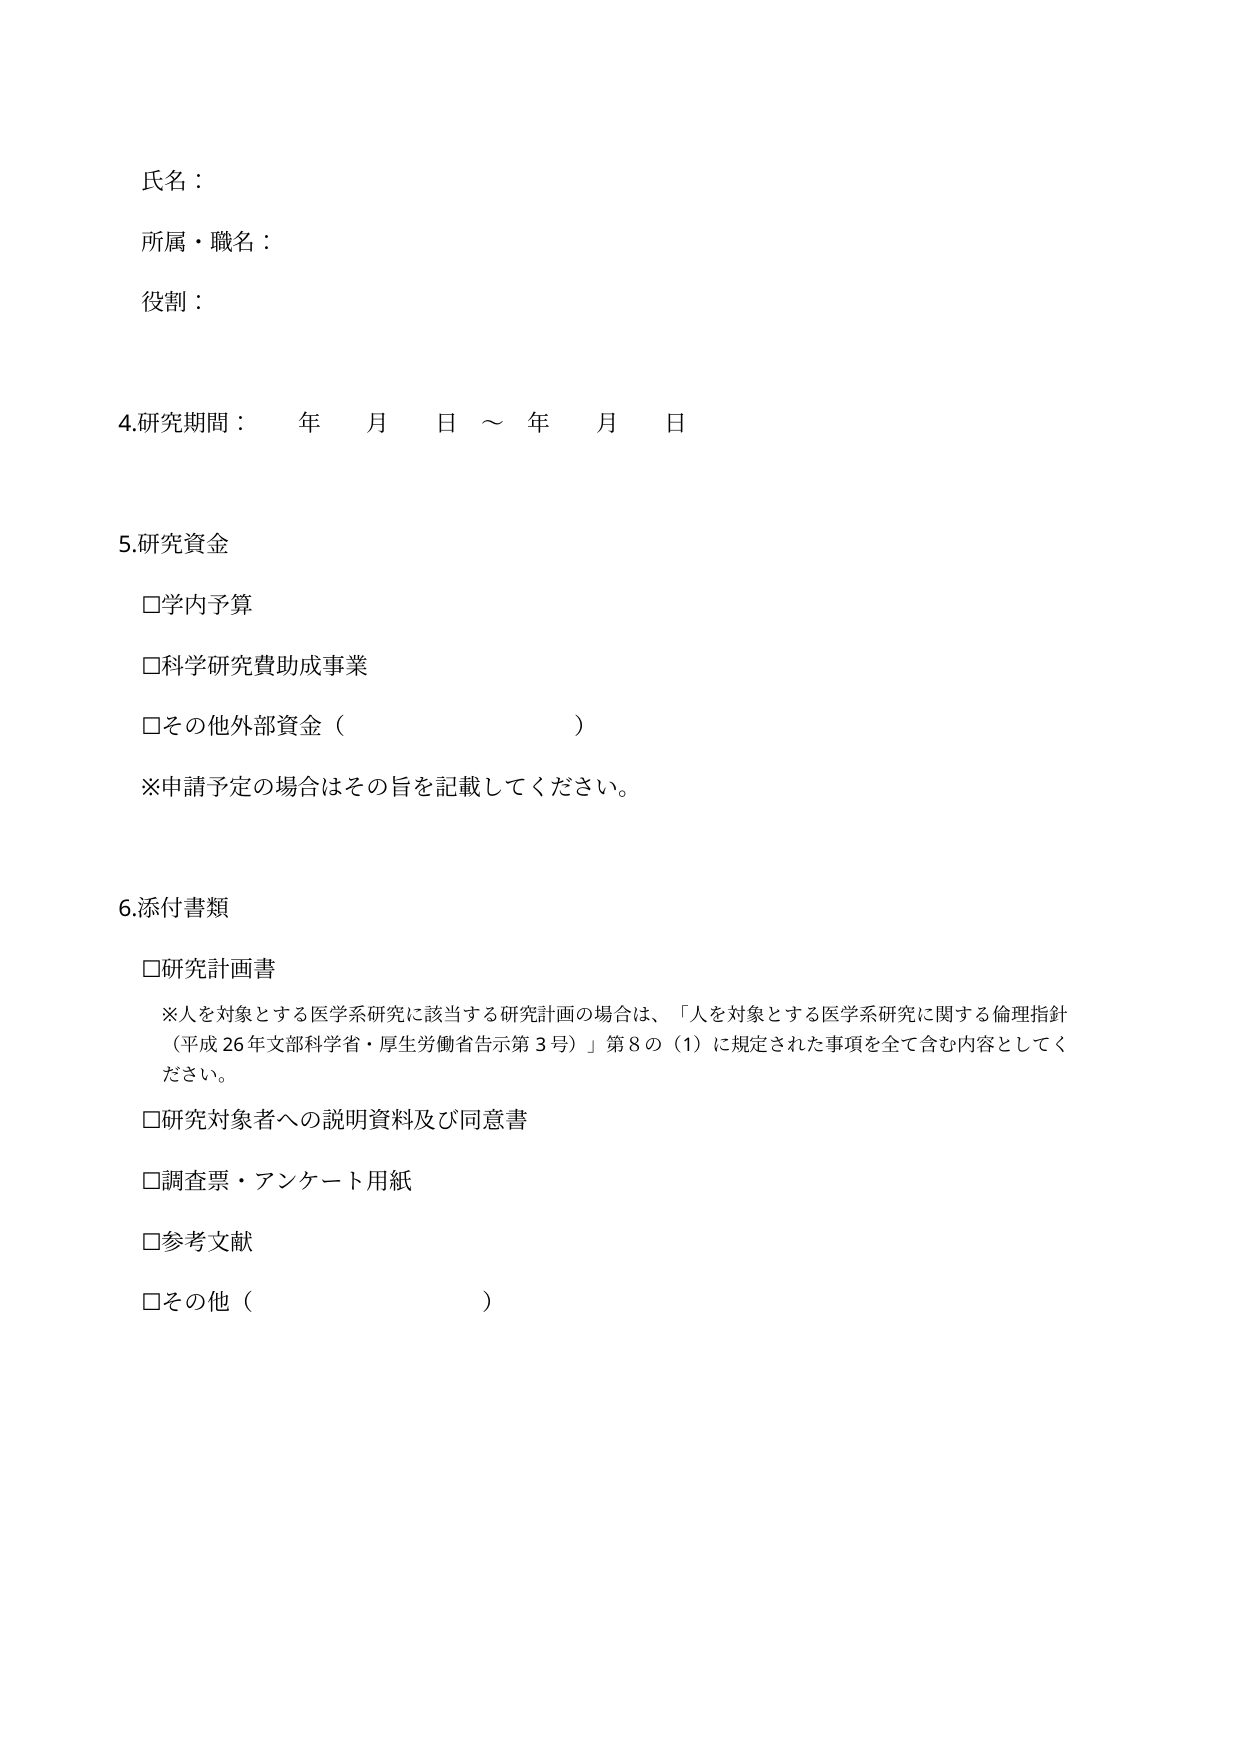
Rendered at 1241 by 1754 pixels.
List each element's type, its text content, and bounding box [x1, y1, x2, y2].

text 6.添付書類 [118, 877, 1072, 937]
text 役割： [118, 270, 1072, 331]
text 氏名： [118, 149, 1072, 210]
text 科学研究費助成事業 [118, 634, 1072, 695]
text 研究対象者への説明資料及び同意書 [118, 1089, 1072, 1149]
text 5.研究資金 [118, 513, 1072, 573]
text 参考文献 [118, 1210, 1072, 1271]
text その他外部資金（ ） [118, 695, 1072, 755]
text 所属・職名： [118, 210, 1072, 270]
text その他（ ） [118, 1271, 1072, 1362]
text 調査票・アンケート用紙 [118, 1149, 1072, 1210]
text 研究計画書 [118, 937, 1072, 998]
text 学内予算 [118, 573, 1072, 634]
text 4.研究期間： 年 月 日 ～ 年 月 日 [118, 392, 1072, 452]
text ※申請予定の場合はその旨を記載してください。 [118, 755, 1072, 816]
text ※人を対象とする医学系研究に該当する研究計画の場合は、「人を対象とする医学系研究に関する倫理指針（平成26年文部科学省・厚生労働省告示第3号）」第８の（1）に規定された事項を全て含む内容としてください。 [162, 998, 1072, 1089]
